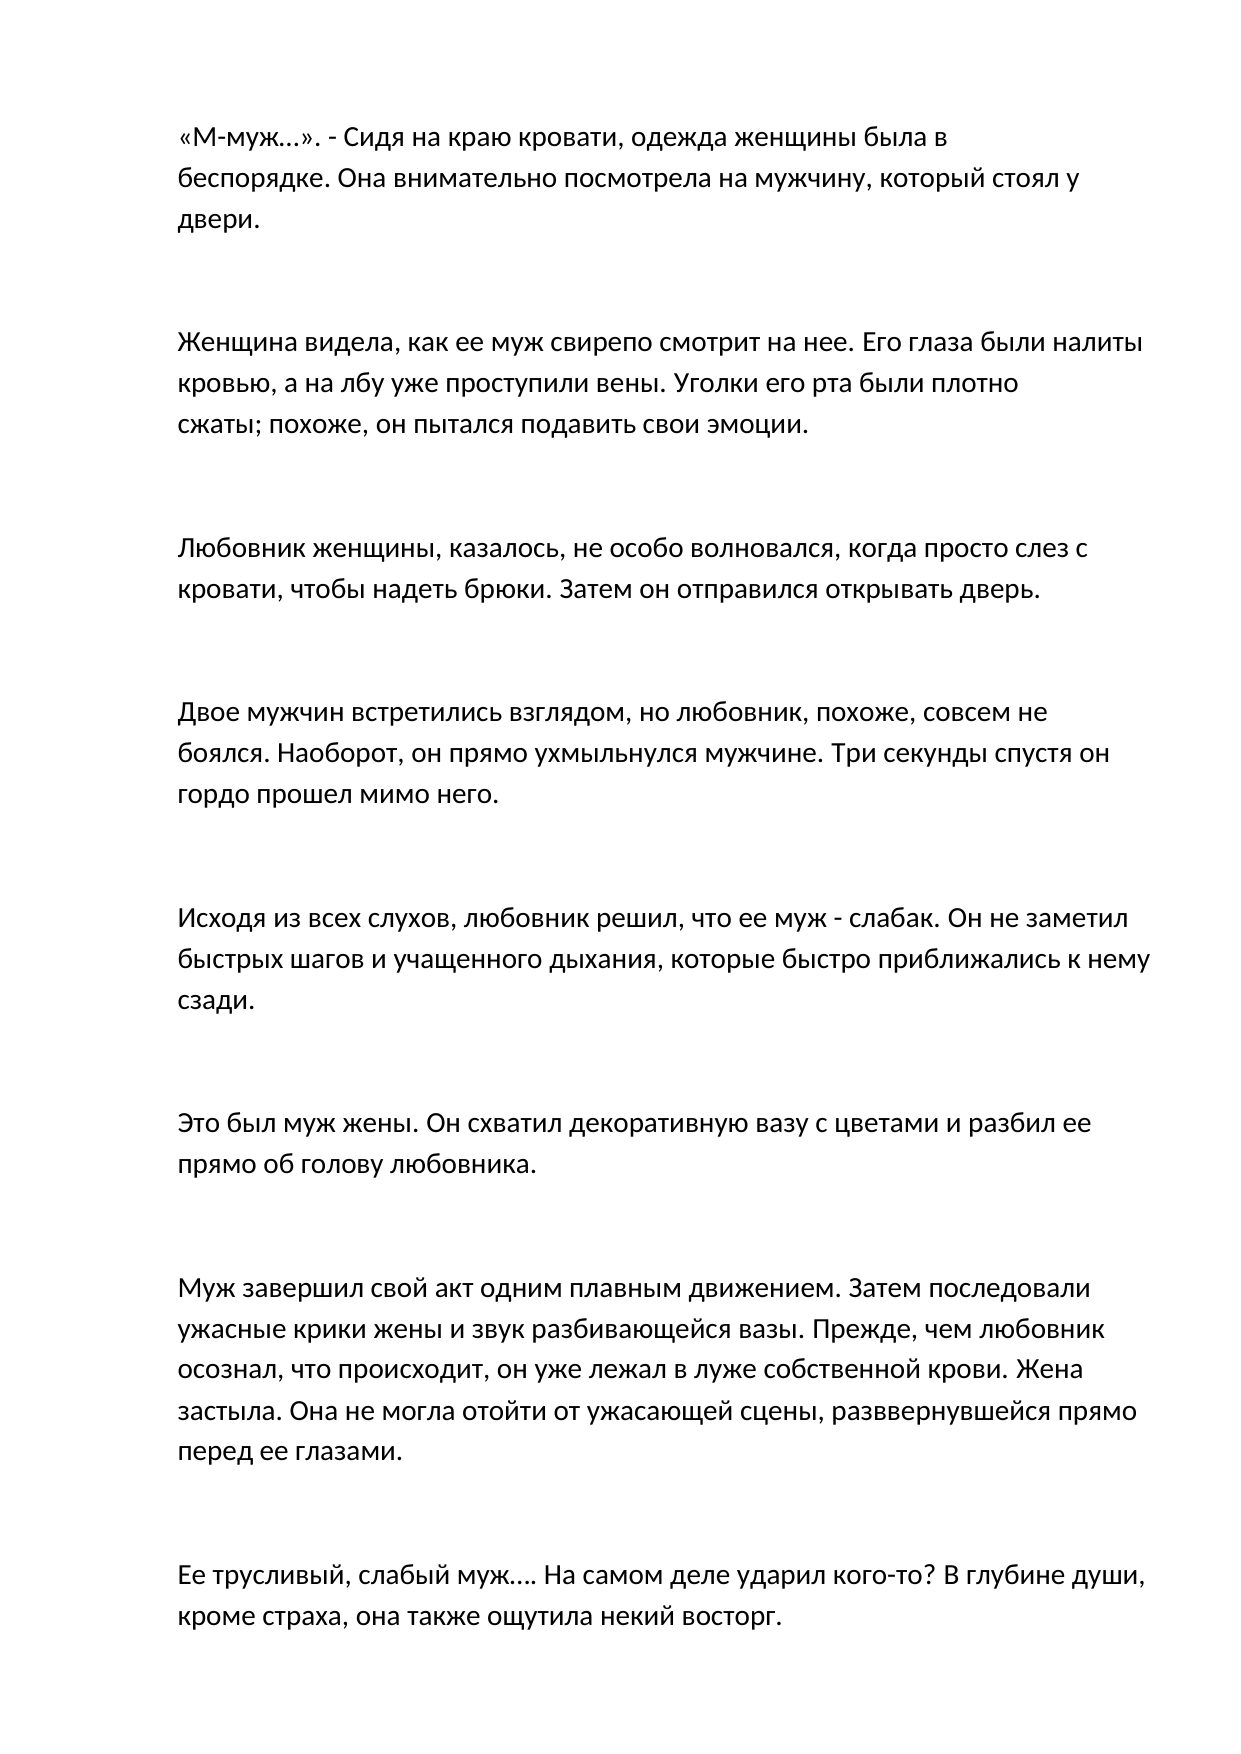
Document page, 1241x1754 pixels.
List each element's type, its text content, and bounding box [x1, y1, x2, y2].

text Двое мужчин встретились взглядом, но любовник, похоже, совсем не боялся. Наоборот, он прямо ухмыльнулся мужчине. Три секунды спустя он гордо прошел мимо него. [177, 693, 1152, 811]
text Любовник женщины, казалось, не особо волновался, когда просто слез с кровати, чтобы надеть брюки. Затем он отправился открывать дверь. [177, 529, 1152, 606]
text Исходя из всех слухов, любовник решил, что ее муж - слабак. Он не заметил быстрых шагов и учащенного дыхания, которые быстро приближались к нему сзади. [177, 899, 1152, 1016]
text Женщина видела, как ее муж свирепо смотрит на нее. Его глаза были налиты кровью, а на лбу уже проступили вены. Уголки его рта были плотно сжаты; похоже, он пытался подавить свои эмоции. [177, 323, 1152, 441]
text «М-муж…». - Сидя на краю кровати, одежда женщины была в беспорядке. Она внимательно посмотрела на мужчину, который стоял у двери. [177, 118, 1152, 236]
text Муж завершил свой акт одним плавным движением. Затем последовали ужасные крики жены и звук разбивающейся вазы. Прежде, чем любовник осознал, что происходит, он уже лежал в луже собственной крови. Жена застыла. Она не могла отойти от ужасающей сцены, разввернувшейся прямо перед ее глазами. [177, 1269, 1152, 1468]
text Это был муж жены. Он схватил декоративную вазу с цветами и разбил ее прямо об голову любовника. [177, 1104, 1152, 1181]
text Ее трусливый, слабый муж…. На самом деле ударил кого-то? В глубине души, кроме страха, она также ощутила некий восторг. [177, 1556, 1152, 1633]
